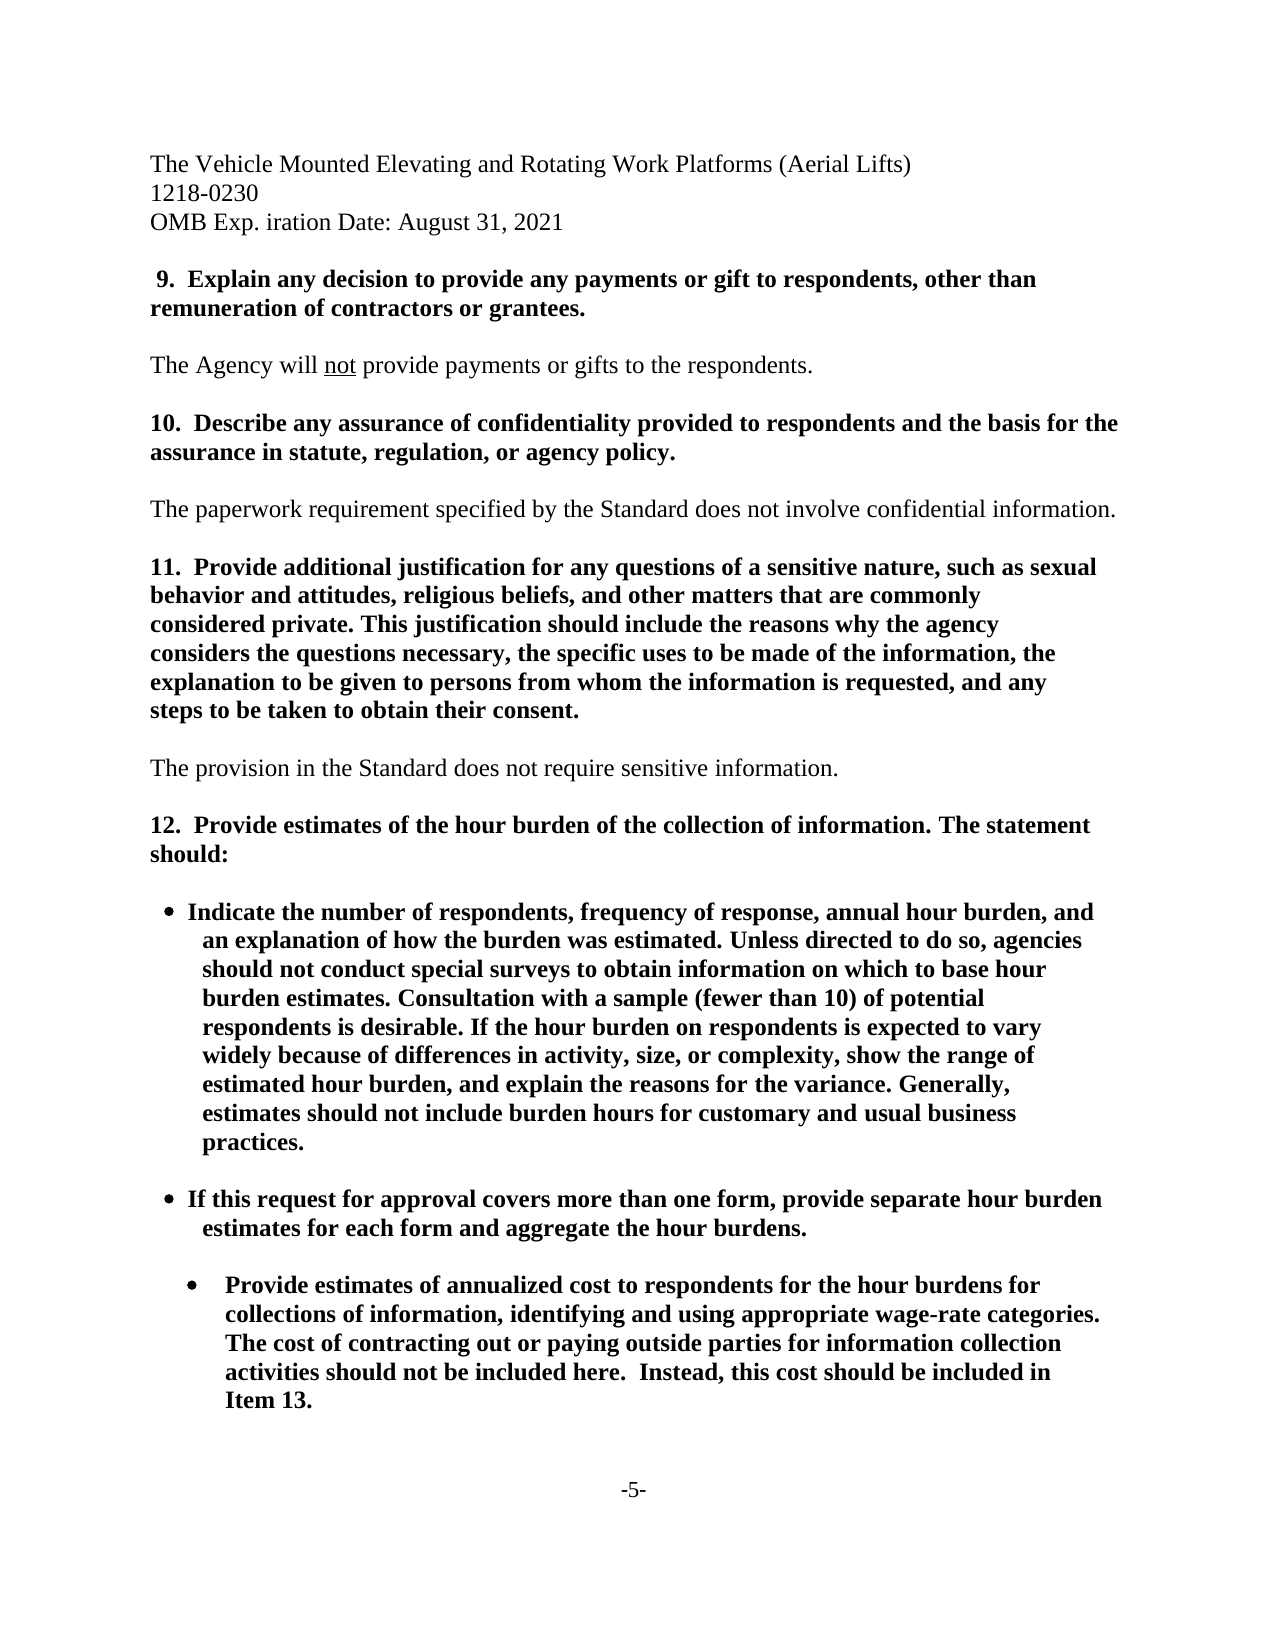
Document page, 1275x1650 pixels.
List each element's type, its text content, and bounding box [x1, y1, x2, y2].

list Indicate the number of respondents, frequency of response, annual hour burden, and an explanation of how the burden was estimated. Unless directed to do so, agencies should not conduct special surveys to obtain information on which to base hour burden estimates. Consultation with a sample (fewer than 10) of potential respondents is desirable. If the hour burden on respondents is expected to vary widely because of differences in activity, size, or complexity, show the range of estimated hour burden, and explain the reasons for the variance. Generally, estimates should not include burden hours for customary and usual business practices. [164, 897, 1113, 1156]
list Provide additional justification for any questions of a sensitive nature, such as sexual behavior and attitudes, religious beliefs, and other matters that are commonly considered private. This justification should include the reasons why the agency considers the questions necessary, the specific uses to be made of the information, the explanation to be given to persons from whom the information is requested, and any steps to be taken to obtain their consent. [150, 552, 1102, 724]
list Provide estimates of annualized cost to respondents for the hour burdens for collections of information, identifying and using appropriate wage-rate categories. The cost of contracting out or paying outside parties for information collection activities should not be included here. Instead, this cost should be included in Item 13. [187, 1271, 1121, 1414]
list Describe any assurance of confidentiality provided to respondents and the basis for the assurance in statute, regulation, or agency policy. [150, 408, 1119, 465]
text The paperwork requirement specified by the Standard does not involve confidential information. [150, 494, 1167, 522]
text The provision in the Standard does not require sensitive information. [150, 753, 1167, 781]
list If this request for approval covers more than one form, provide separate hour burden estimates for each form and aggregate the hour burdens. [164, 1184, 1103, 1242]
list Explain any decision to provide any payments or gift to respondents, other than remuneration of contractors or grantees. [150, 264, 1037, 322]
list Provide estimates of the hour burden of the collection of information. The statement should: [150, 811, 1097, 868]
text The Agency will not provide payments or gifts to the respondents. [150, 350, 1167, 379]
